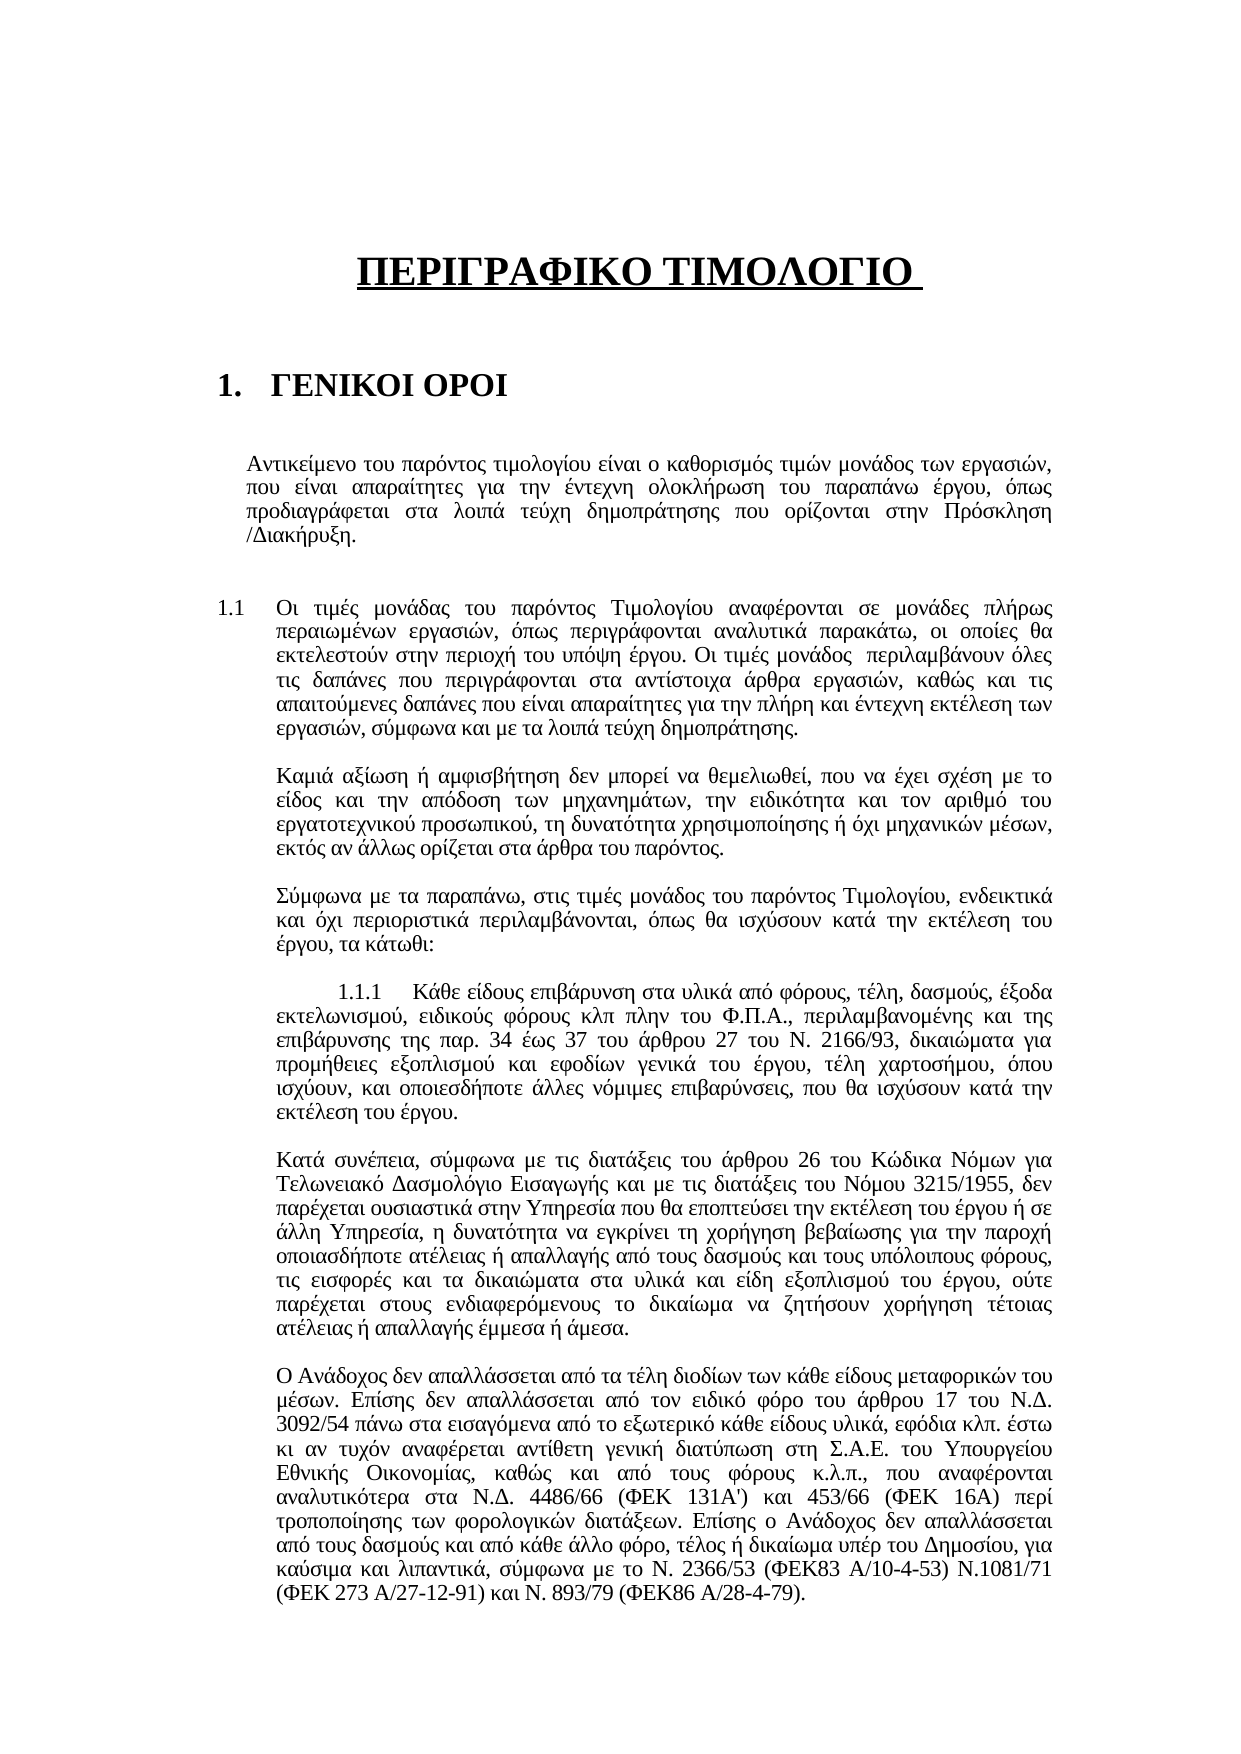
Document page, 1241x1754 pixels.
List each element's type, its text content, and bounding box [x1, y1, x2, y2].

text 1.1.1 Κάθε είδους επιβάρυνση στα υλικά από φόρους, τέλη, δασμούς, έξοδα εκτελωνισμού, ειδικούς φόρους κλπ πλην του Φ.Π.Α., περιλαμβανομένης και της επιβάρυνσης της παρ. 34 έως 37 του άρθρου 27 του Ν. 2166/93, δικαιώματα για προμήθειες εξοπλισμού και εφοδίων γενικά του έργου, τέλη χαρτοσήμου, όπου ισχύουν, και οποιεσδήποτε άλλες νόμιμες επιβαρύνσεις, που θα ισχύσουν κατά την εκτέλεση του έργου. [276, 980, 1053, 1124]
text Ο Ανάδοχος δεν απαλλάσσεται από τα τέλη διοδίων των κάθε είδους μεταφορικών του μέσων. Επίσης δεν απαλλάσσεται από τον ειδικό φόρο του άρθρου 17 του Ν.Δ. 3092/54 πάνω στα εισαγόμενα από το εξωτερικό κάθε είδους υλικά, εφόδια κλπ. έστω κι αν τυχόν αναφέρεται αντίθετη γενική διατύπωση στη Σ.Α.Ε. του Υπουργείου Εθνικής Οικονομίας, καθώς και από τους φόρους κ.λ.π., που αναφέρονται αναλυτικότερα στα Ν.Δ. 4486/66 (ΦΕΚ 131Α') και 453/66 (ΦΕΚ 16Α) περί τροποποίησης των φορολογικών διατάξεων. Επίσης ο Ανάδοχος δεν απαλλάσσεται από τους δασμούς και από κάθε άλλο φόρο, τέλος ή δικαίωμα υπέρ του Δημοσίου, για καύσιμα και λιπαντικά, σύμφωνα με το Ν. 2366/53 (ΦΕΚ83 Α/10-4-53) Ν.1081/71 (ΦΕΚ 273 Α/27-12-91) και Ν. 893/79 (ΦΕΚ86 Α/28-4-79). [276, 1365, 1053, 1605]
text Κατά συνέπεια, σύμφωνα με τις διατάξεις του άρθρου 26 του Κώδικα Νόμων για Τελωνειακό Δασμολόγιο Εισαγωγής και με τις διατάξεις του Νόμου 3215/1955, δεν παρέχεται ουσιαστικά στην Υπηρεσία που θα εποπτεύσει την εκτέλεση του έργου ή σε άλλη Υπηρεσία, η δυνατότητα να εγκρίνει τη χορήγηση βεβαίωσης για την παροχή οποιασδήποτε ατέλειας ή απαλλαγής από τους δασμούς και τους υπόλοιπους φόρους, τις εισφορές και τα δικαιώματα στα υλικά και είδη εξοπλισμού του έργου, ούτε παρέχεται στους ενδιαφερόμενους το δικαίωμα να ζητήσουν χορήγηση τέτοιας ατέλειας ή απαλλαγής έμμεσα ή άμεσα. [276, 1148, 1053, 1341]
text 1.1 Οι τιμές μονάδας του παρόντος Τιμολογίου αναφέρονται σε μονάδες πλήρως περαιωμένων εργασιών, όπως περιγράφονται αναλυτικά παρακάτω, οι οποίες θα εκτελεστούν στην περιοχή του υπόψη έργου. Οι τιμές μονάδος περιλαμβάνουν όλες τις δαπάνες που περιγράφονται στα αντίστοιχα άρθρα εργασιών, καθώς και τις απαιτούμενες δαπάνες που είναι απαραίτητες για την πλήρη και έντεχνη εκτέλεση των εργασιών, σύμφωνα και με τα λοιπά τεύχη δημοπράτησης. [217, 596, 1053, 740]
text Σύμφωνα με τα παραπάνω, στις τιμές μονάδος του παρόντος Τιμολογίου, ενδεικτικά και όχι περιοριστικά περιλαμβάνονται, όπως θα ισχύσουν κατά την εκτέλεση του έργου, τα κάτωθι: [276, 884, 1053, 956]
text ΠΕΡΙΓΡΑΦΙΚΟ ΤΙΜΟΛΟΓΙΟ [217, 250, 1053, 294]
subtitle 1. ΓΕΝΙΚΟΙ ΟΡΟΙ [217, 366, 1053, 404]
text Καμιά αξίωση ή αμφισβήτηση δεν μπορεί να θεμελιωθεί, που να έχει σχέση με το είδος και την απόδοση των μηχανημάτων, την ειδικότητα και τον αριθμό του εργατοτεχνικού προσωπικού, τη δυνατότητα χρησιμοποίησης ή όχι μηχανικών μέσων, εκτός αν άλλως ορίζεται στα άρθρα του παρόντος. [276, 764, 1053, 860]
text Aντικείμενο του παρόντος τιμολογίου είναι ο καθορισμός τιμών μονάδος των εργασιών, που είναι απαραίτητες για την έντεχνη ολοκλήρωση του παραπάνω έργου, όπως προδιαγράφεται στα λοιπά τεύχη δημοπράτησης που ορίζονται στην Πρόσκληση /Διακήρυξη. [246, 452, 1053, 548]
